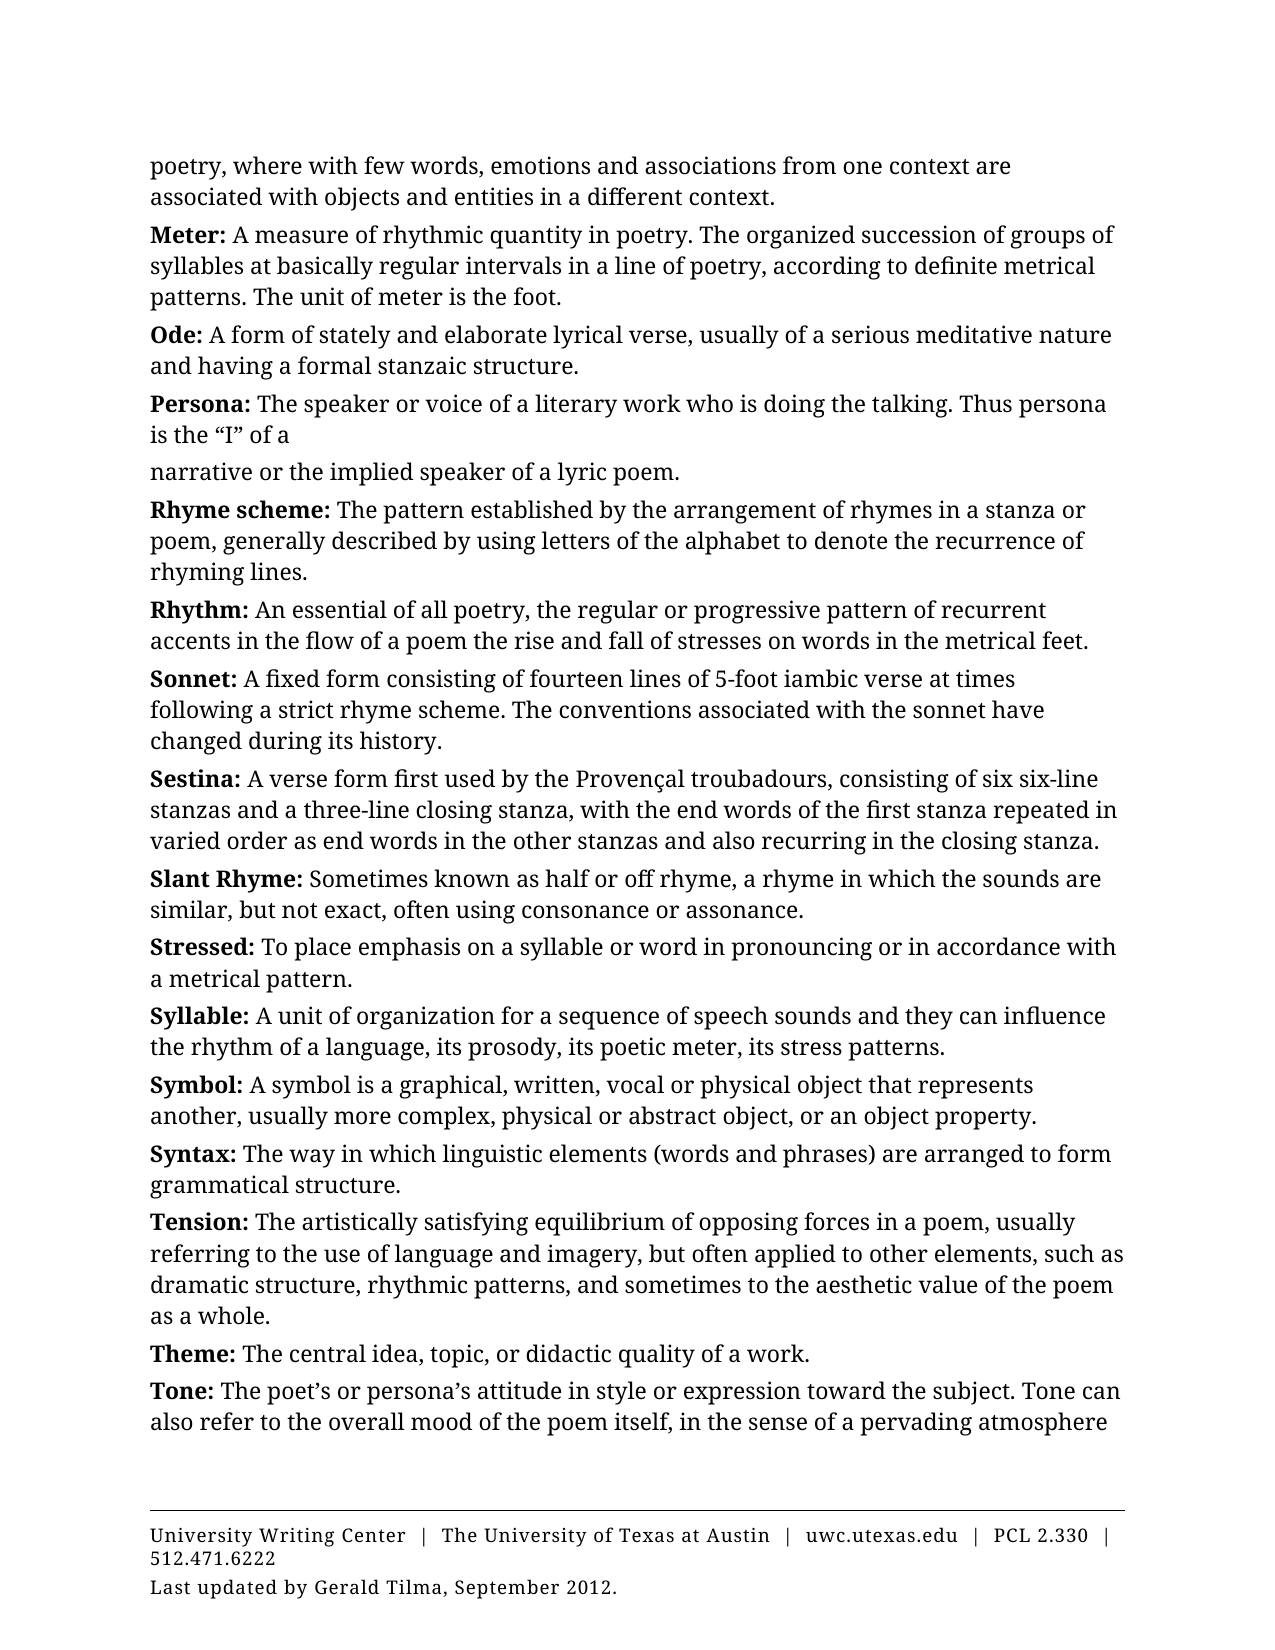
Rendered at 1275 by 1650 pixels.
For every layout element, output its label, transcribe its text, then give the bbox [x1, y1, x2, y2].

text Stressed: To place emphasis on a syllable or word in pronouncing or in accordance with a metrical pattern. [150, 931, 1125, 994]
text Syllable: A unit of organization for a sequence of speech sounds and they can influence the rhythm of a language, its prosody, its poetic meter, its stress patterns. [150, 1000, 1125, 1062]
text Slant Rhyme: Sometimes known as half or off rhyme, a rhyme in which the sounds are similar, but not exact, often using consonance or assonance. [150, 862, 1125, 925]
text Tension: The artistically satisfying equilibrium of opposing forces in a poem, usually referring to the use of language and imagery, but often applied to other elements, such as dramatic structure, rhythmic patterns, and sometimes to the aesthetic value of the poem as a whole. [150, 1206, 1125, 1331]
text Syntax: The way in which linguistic elements (words and phrases) are arranged to form grammatical structure. [150, 1137, 1125, 1200]
text Ode: A form of stately and elaborate lyrical verse, usually of a serious meditative nature and having a formal stanzaic structure. [150, 319, 1125, 381]
text Sonnet: A fixed form consisting of fourteen lines of 5-foot iambic verse at times following a strict rhyme scheme. The conventions associated with the sonnet have changed during its history. [150, 662, 1125, 756]
text Meter: A measure of rhythmic quantity in poetry. The organized succession of groups of syllables at basically regular intervals in a line of poetry, according to definite metrical patterns. The unit of meter is the foot. [150, 219, 1125, 312]
text Persona: The speaker or voice of a literary work who is doing the talking. Thus persona is the “I” of a [150, 387, 1125, 450]
text Symbol: A symbol is a graphical, written, vocal or physical object that represents another, usually more complex, physical or abstract object, or an object property. [150, 1069, 1125, 1131]
text Rhyme scheme: The pattern established by the arrangement of rhymes in a stanza or poem, generally described by using letters of the alphabet to denote the recurrence of rhyming lines. [150, 494, 1125, 587]
text Theme: The central idea, topic, or didactic quality of a work. [150, 1337, 1125, 1369]
text narrative or the implied speaker of a lyric poem. [150, 456, 1125, 487]
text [150, 150, 1125, 212]
text Sestina: A verse form first used by the Provençal troubadours, consisting of six six-line stanzas and a three-line closing stanza, with the end words of the first stanza repeated in varied order as end words in the other stanzas and also recurring in the closing stanza. [150, 762, 1125, 856]
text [150, 1375, 1125, 1437]
text Rhythm: An essential of all poetry, the regular or progressive pattern of recurrent accents in the flow of a poem the rise and fall of stresses on words in the metrical feet. [150, 594, 1125, 656]
